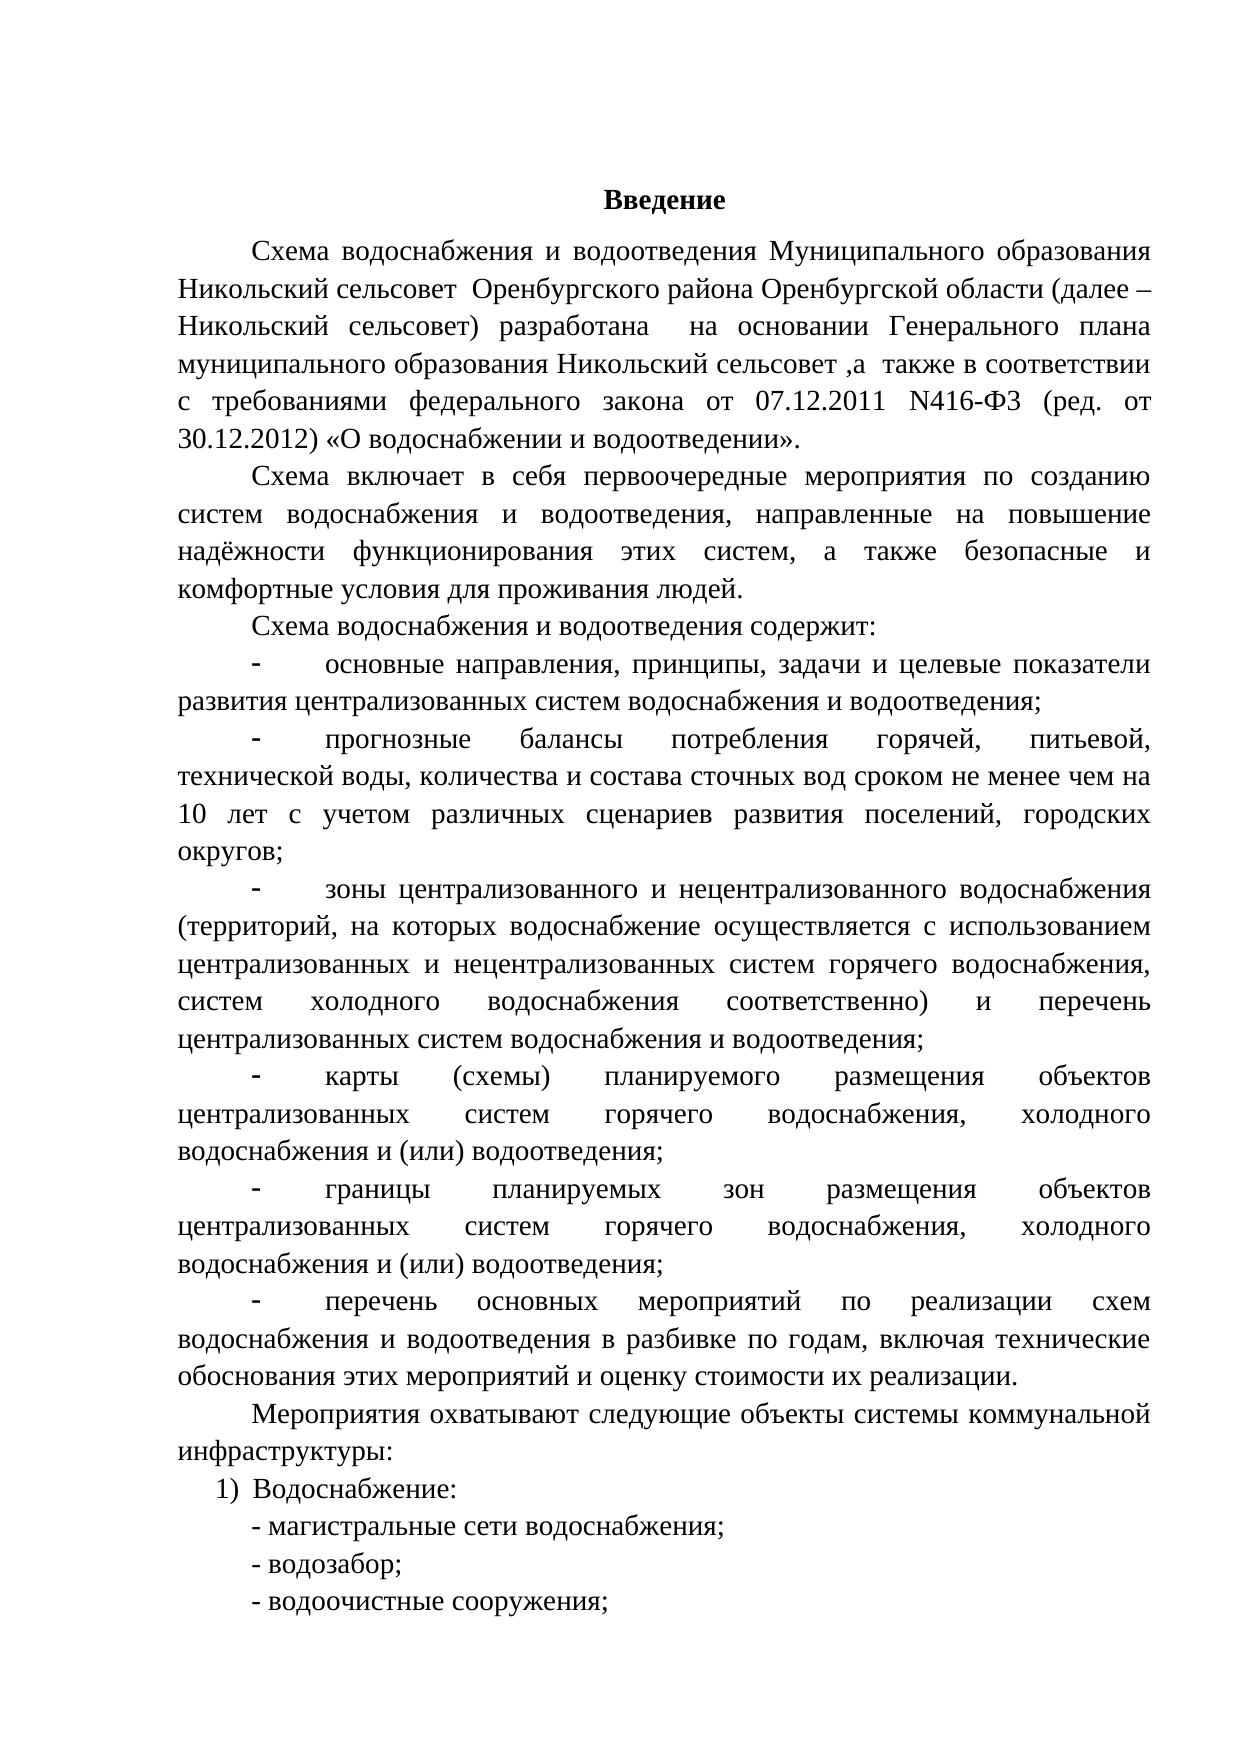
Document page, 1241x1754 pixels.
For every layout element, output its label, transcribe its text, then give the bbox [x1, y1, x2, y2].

text Введение [177, 182, 1152, 215]
text Схема включает в себя первоочередные мероприятия по созданию систем водоснабжения и водоотведения, направленные на повышение надёжности функционирования этих систем, а также безопасные и комфортные условия для проживания людей. [177, 456, 1152, 606]
list Водоснабжение: [215, 1468, 1152, 1506]
text - магистральные сети водоснабжения; [177, 1506, 1152, 1543]
list зоны централизованного и нецентрализованного водоснабжения (территорий, на которых водоснабжение осуществляется с использованием централизованных и нецентрализованных систем горячего водоснабжения, систем холодного водоснабжения соответственно) и перечень централизованных систем водоснабжения и водоотведения; [177, 868, 1152, 1056]
list основные направления, принципы, задачи и целевые показатели развития централизованных систем водоснабжения и водоотведения; [177, 643, 1152, 718]
list перечень основных мероприятий по реализации схем водоснабжения и водоотведения в разбивке по годам, включая технические обоснования этих мероприятий и оценку стоимости их реализации. [177, 1281, 1152, 1393]
list карты (схемы) планируемого размещения объектов централизованных систем горячего водоснабжения, холодного водоснабжения и (или) водоотведения; [177, 1056, 1152, 1168]
text - водоочистные сооружения; [177, 1581, 1152, 1618]
text Схема водоснабжения и водоотведения Муниципального образования Никольский сельсовет Оренбургского района Оренбургской области (далее – Никольский сельсовет) разработана на основании Генерального плана муниципального образования Никольский сельсовет ,а также в соответствии с требованиями федерального закона от 07.12.2011 N416-Ф3 (ред. от 30.12.2012) «О водоснабжении и водоотведении». [177, 231, 1152, 456]
text Мероприятия охватывают следующие объекты системы коммунальной инфраструктуры: [177, 1393, 1152, 1468]
text - водозабор; [177, 1543, 1152, 1581]
text Схема водоснабжения и водоотведения содержит: [177, 606, 1152, 643]
list границы планируемых зон размещения объектов централизованных систем горячего водоснабжения, холодного водоснабжения и (или) водоотведения; [177, 1168, 1152, 1281]
list прогнозные балансы потребления горячей, питьевой, технической воды, количества и состава сточных вод сроком не менее чем на 10 лет с учетом различных сценариев развития поселений, городских округов; [177, 718, 1152, 868]
